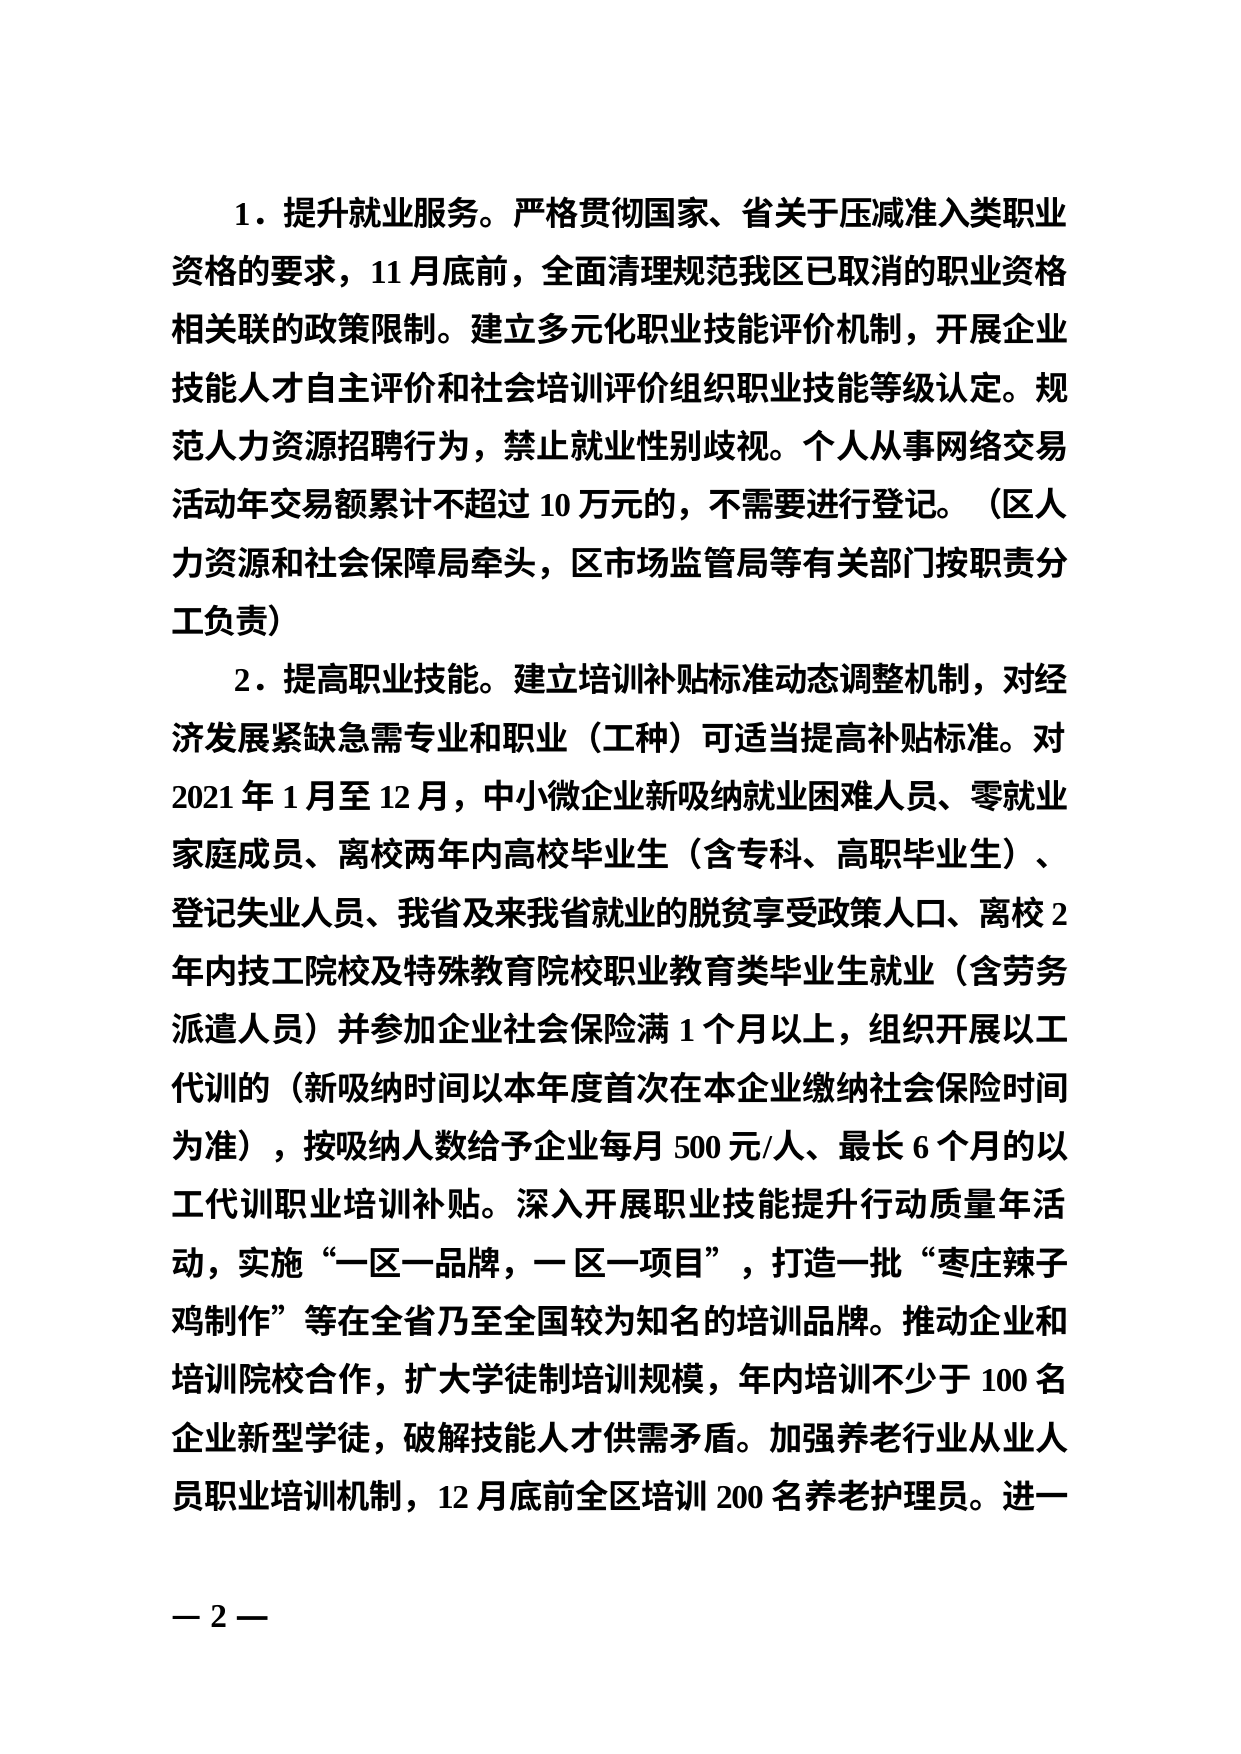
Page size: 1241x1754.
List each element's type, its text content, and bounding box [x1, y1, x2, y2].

text 1．提升就业服务。严格贯彻国家、省关于压减准入类职业资格的要求，11月底前，全面清理规范我区已取消的职业资格相关联的政策限制。建立多元化职业技能评价机制，开展企业技能人才自主评价和社会培训评价组织职业技能等级认定。规范人力资源招聘行为，禁止就业性别歧视。个人从事网络交易活动年交易额累计不超过10万元的，不需要进行登记。（区人力资源和社会保障局牵头，区市场监管局等有关部门按职责分工负责） [171, 178, 1069, 645]
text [171, 645, 1069, 1520]
